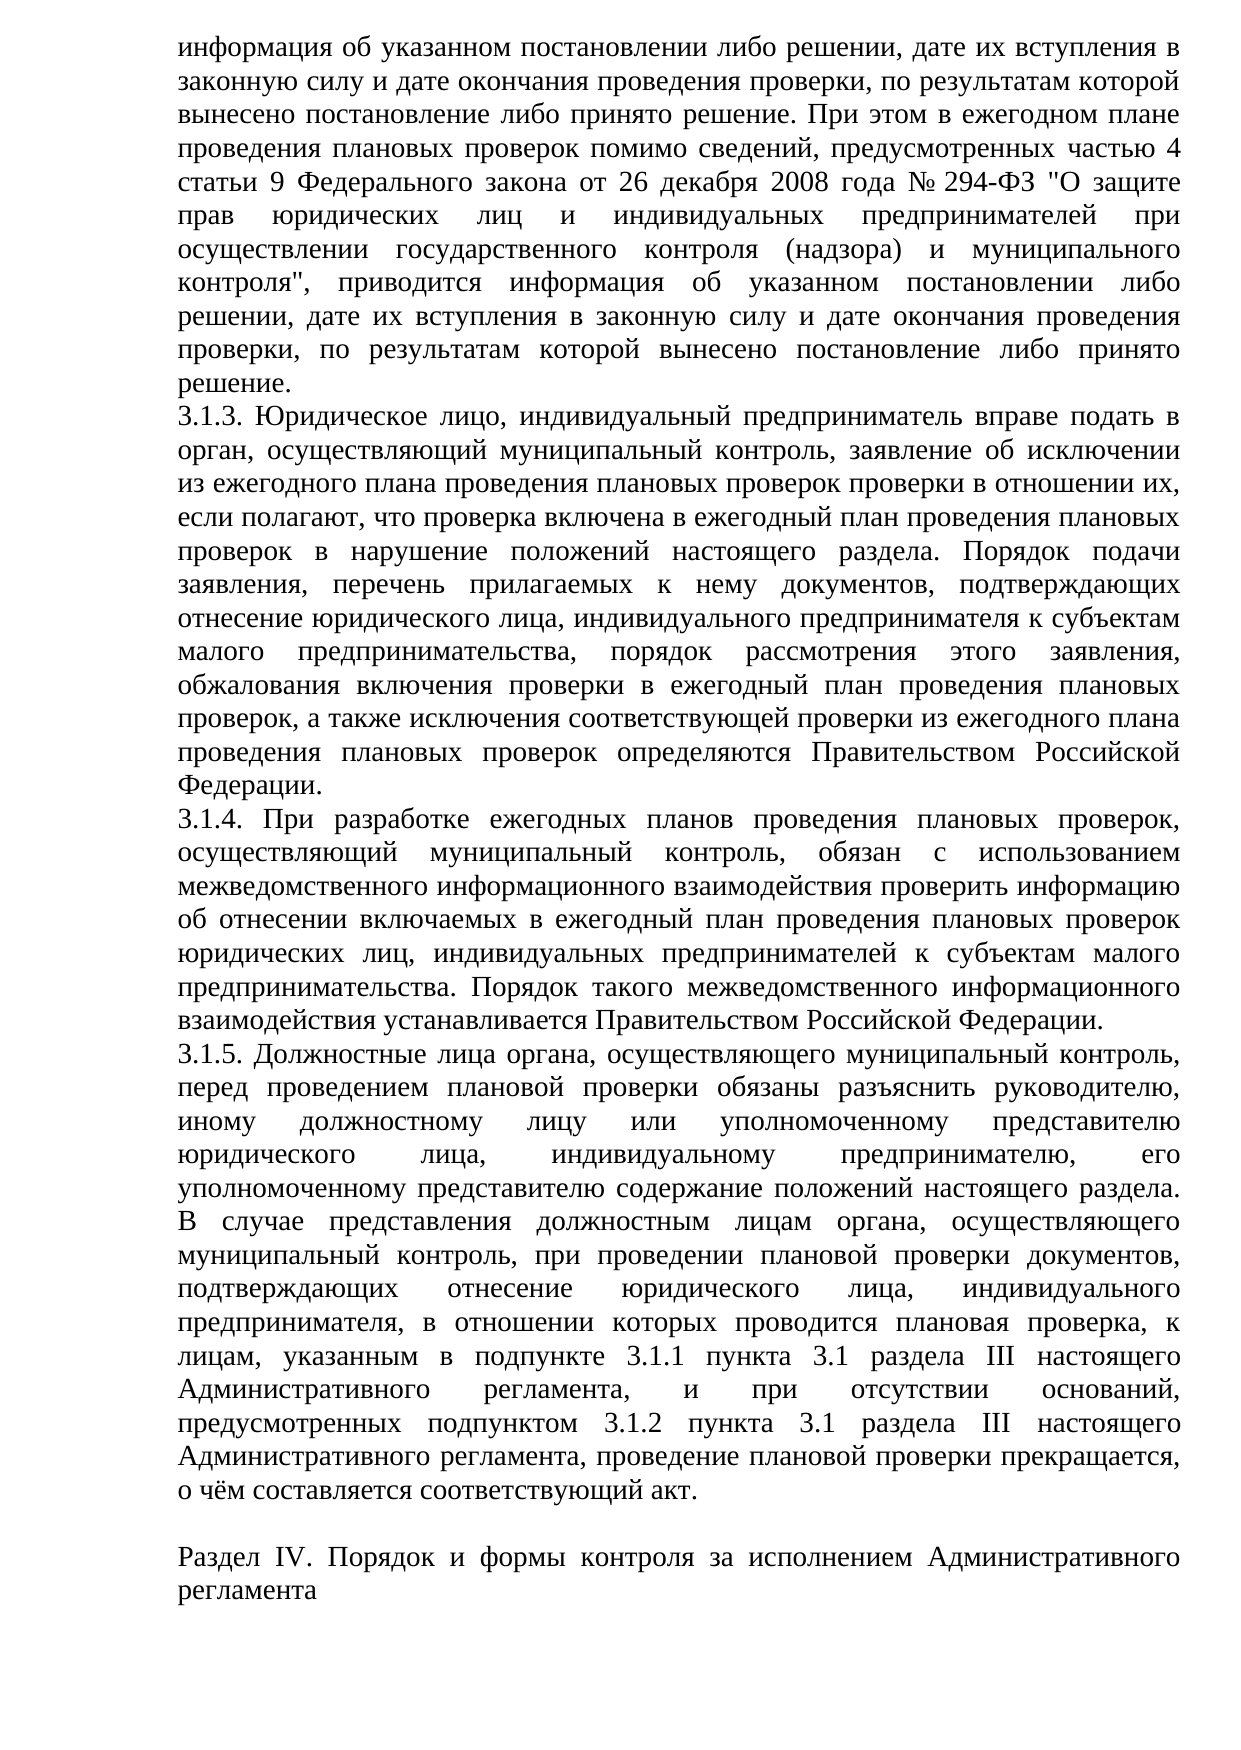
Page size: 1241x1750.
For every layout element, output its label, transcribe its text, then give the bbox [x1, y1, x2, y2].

text Раздел IV. Порядок и формы контроля за исполнением Административного регламента [177, 1539, 1181, 1606]
text 3.1.5. Должностные лица органа, осуществляющего муниципальный контроль, перед проведением плановой проверки обязаны разъяснить руководителю, иному должностному лицу или уполномоченному представителю юридического лица, индивидуальному предпринимателю, его уполномоченному представителю содержание положений настоящего раздела. В случае представления должностным лицам органа, осуществляющего муниципальный контроль, при проведении плановой проверки документов, подтверждающих отнесение юридического лица, индивидуального предпринимателя, в отношении которых проводится плановая проверка, к лицам, указанным в подпункте 3.1.1 пункта 3.1 раздела III настоящего Административного регламента, и при отсутствии оснований, предусмотренных подпунктом 3.1.2 пункта 3.1 раздела III настоящего Административного регламента, проведение плановой проверки прекращается, о чём составляется соответствующий акт. [177, 1036, 1181, 1505]
text 3.1.3. Юридическое лицо, индивидуальный предприниматель вправе подать в орган, осуществляющий муниципальный контроль, заявление об исключении из ежегодного плана проведения плановых проверок проверки в отношении их, если полагают, что проверка включена в ежегодный план проведения плановых проверок в нарушение положений настоящего раздела. Порядок подачи заявления, перечень прилагаемых к нему документов, подтверждающих отнесение юридического лица, индивидуального предпринимателя к субъектам малого предпринимательства, порядок рассмотрения этого заявления, обжалования включения проверки в ежегодный план проведения плановых проверок, а также исключения соответствующей проверки из ежегодного плана проведения плановых проверок определяются Правительством Российской Федерации. [177, 398, 1181, 801]
text 3.1.4. При разработке ежегодных планов проведения плановых проверок, осуществляющий муниципальный контроль, обязан с использованием межведомственного информационного взаимодействия проверить информацию об отнесении включаемых в ежегодный план проведения плановых проверок юридических лиц, индивидуальных предпринимателей к субъектам малого предпринимательства. Порядок такого межведомственного информационного взаимодействия устанавливается Правительством Российской Федерации. [177, 801, 1181, 1036]
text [177, 29, 1181, 398]
